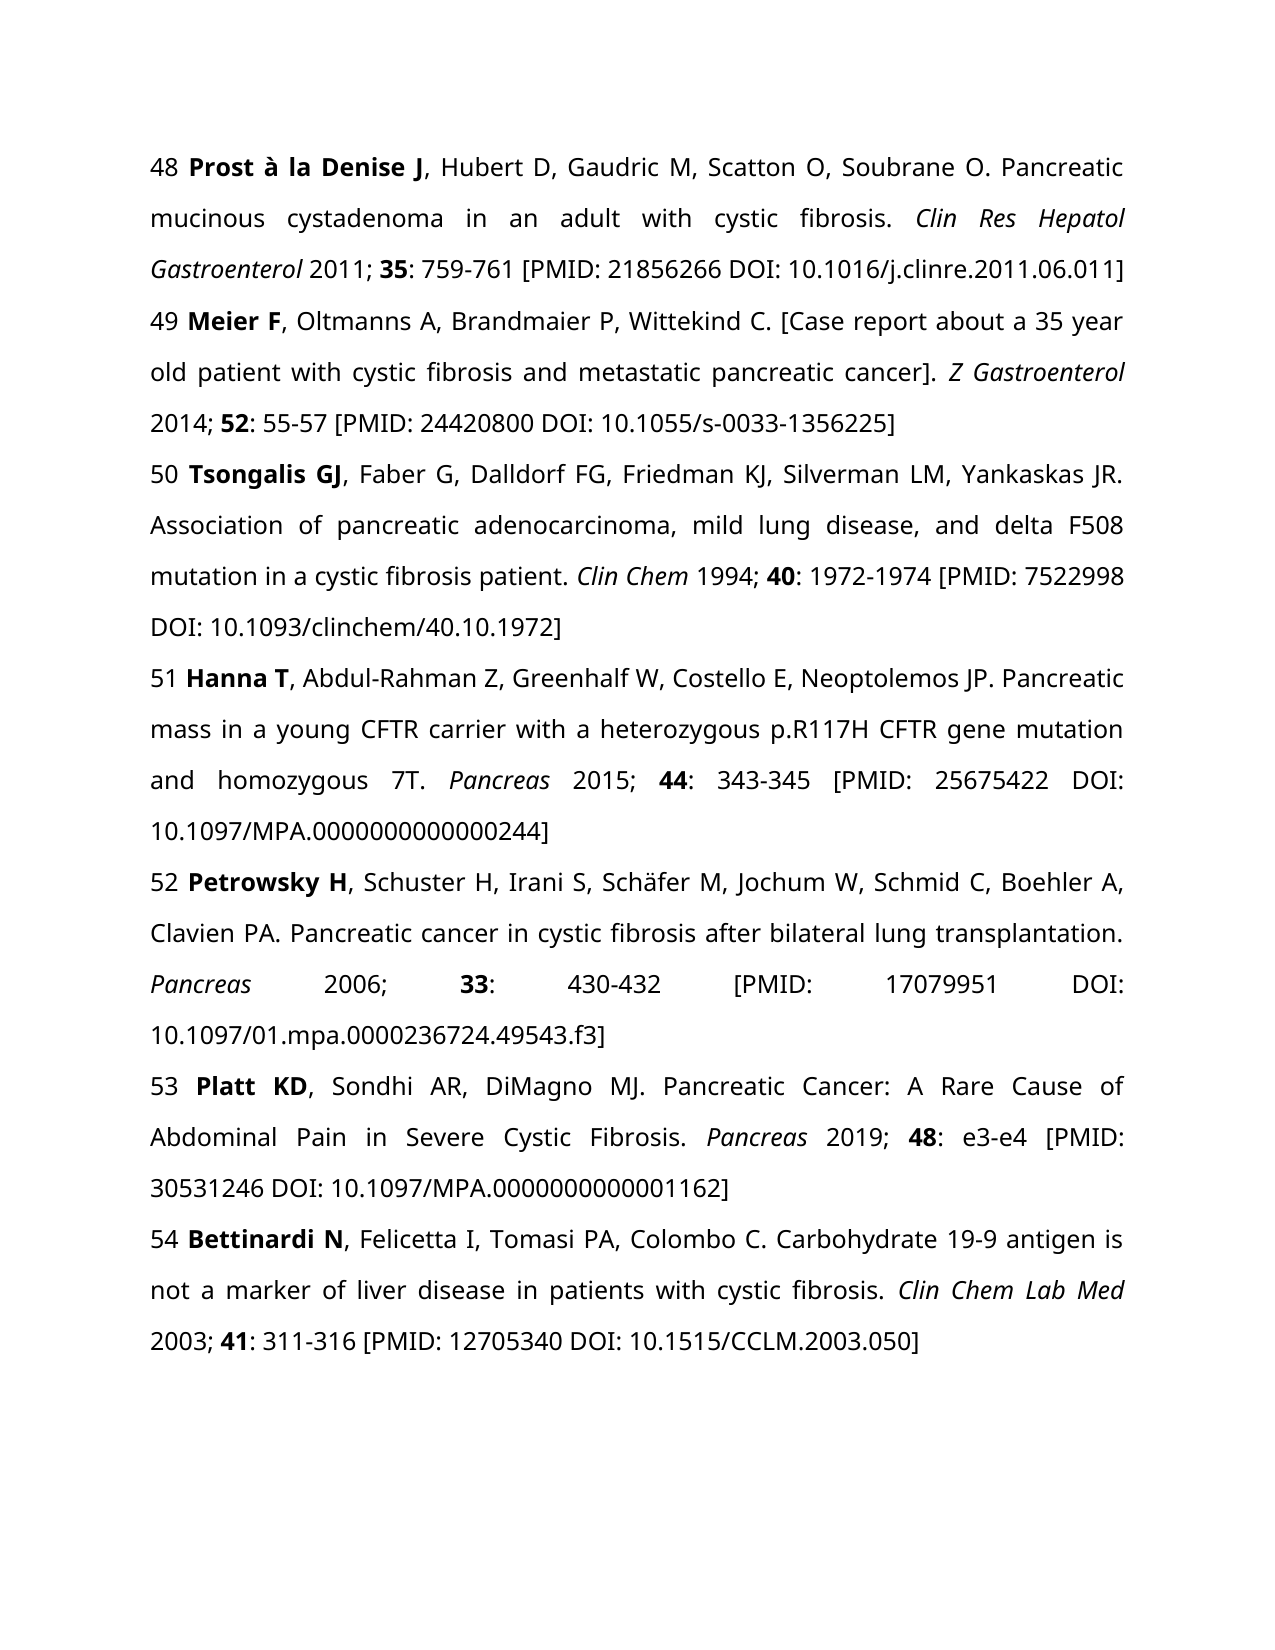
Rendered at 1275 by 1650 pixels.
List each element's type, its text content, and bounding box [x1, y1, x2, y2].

text 52 Petrowsky H, Schuster H, Irani S, Schäfer M, Jochum W, Schmid C, Boehler A, Clavien PA. Pancreatic cancer in cystic fibrosis after bilateral lung transplantation. Pancreas 2006; 33: 430-432 [PMID: 17079951 DOI: 10.1097/01.mpa.0000236724.49543.f3] [150, 864, 1125, 1052]
text 53 Platt KD, Sondhi AR, DiMagno MJ. Pancreatic Cancer: A Rare Cause of Abdominal Pain in Severe Cystic Fibrosis. Pancreas 2019; 48: e3-e4 [PMID: 30531246 DOI: 10.1097/MPA.0000000000001162] [150, 1069, 1125, 1205]
text 49 Meier F, Oltmanns A, Brandmaier P, Wittekind C. [Case report about a 35 year old patient with cystic fibrosis and metastatic pancreatic cancer]. Z Gastroenterol 2014; 52: 55-57 [PMID: 24420800 DOI: 10.1055/s-0033-1356225] [150, 303, 1125, 439]
text 51 Hanna T, Abdul-Rahman Z, Greenhalf W, Costello E, Neoptolemos JP. Pancreatic mass in a young CFTR carrier with a heterozygous p.R117H CFTR gene mutation and homozygous 7T. Pancreas 2015; 44: 343-345 [PMID: 25675422 DOI: 10.1097/MPA.0000000000000244] [150, 660, 1125, 848]
text 48 Prost à la Denise J, Hubert D, Gaudric M, Scatton O, Soubrane O. Pancreatic mucinous cystadenoma in an adult with cystic fibrosis. Clin Res Hepatol Gastroenterol 2011; 35: 759-761 [PMID: 21856266 DOI: 10.1016/j.clinre.2011.06.011] [150, 150, 1125, 286]
text 54 Bettinardi N, Felicetta I, Tomasi PA, Colombo C. Carbohydrate 19-9 antigen is not a marker of liver disease in patients with cystic fibrosis. Clin Chem Lab Med 2003; 41: 311-316 [PMID: 12705340 DOI: 10.1515/CCLM.2003.050] [150, 1222, 1125, 1358]
text 50 Tsongalis GJ, Faber G, Dalldorf FG, Friedman KJ, Silverman LM, Yankaskas JR. Association of pancreatic adenocarcinoma, mild lung disease, and delta F508 mutation in a cystic fibrosis patient. Clin Chem 1994; 40: 1972-1974 [PMID: 7522998 DOI: 10.1093/clinchem/40.10.1972] [150, 456, 1125, 643]
